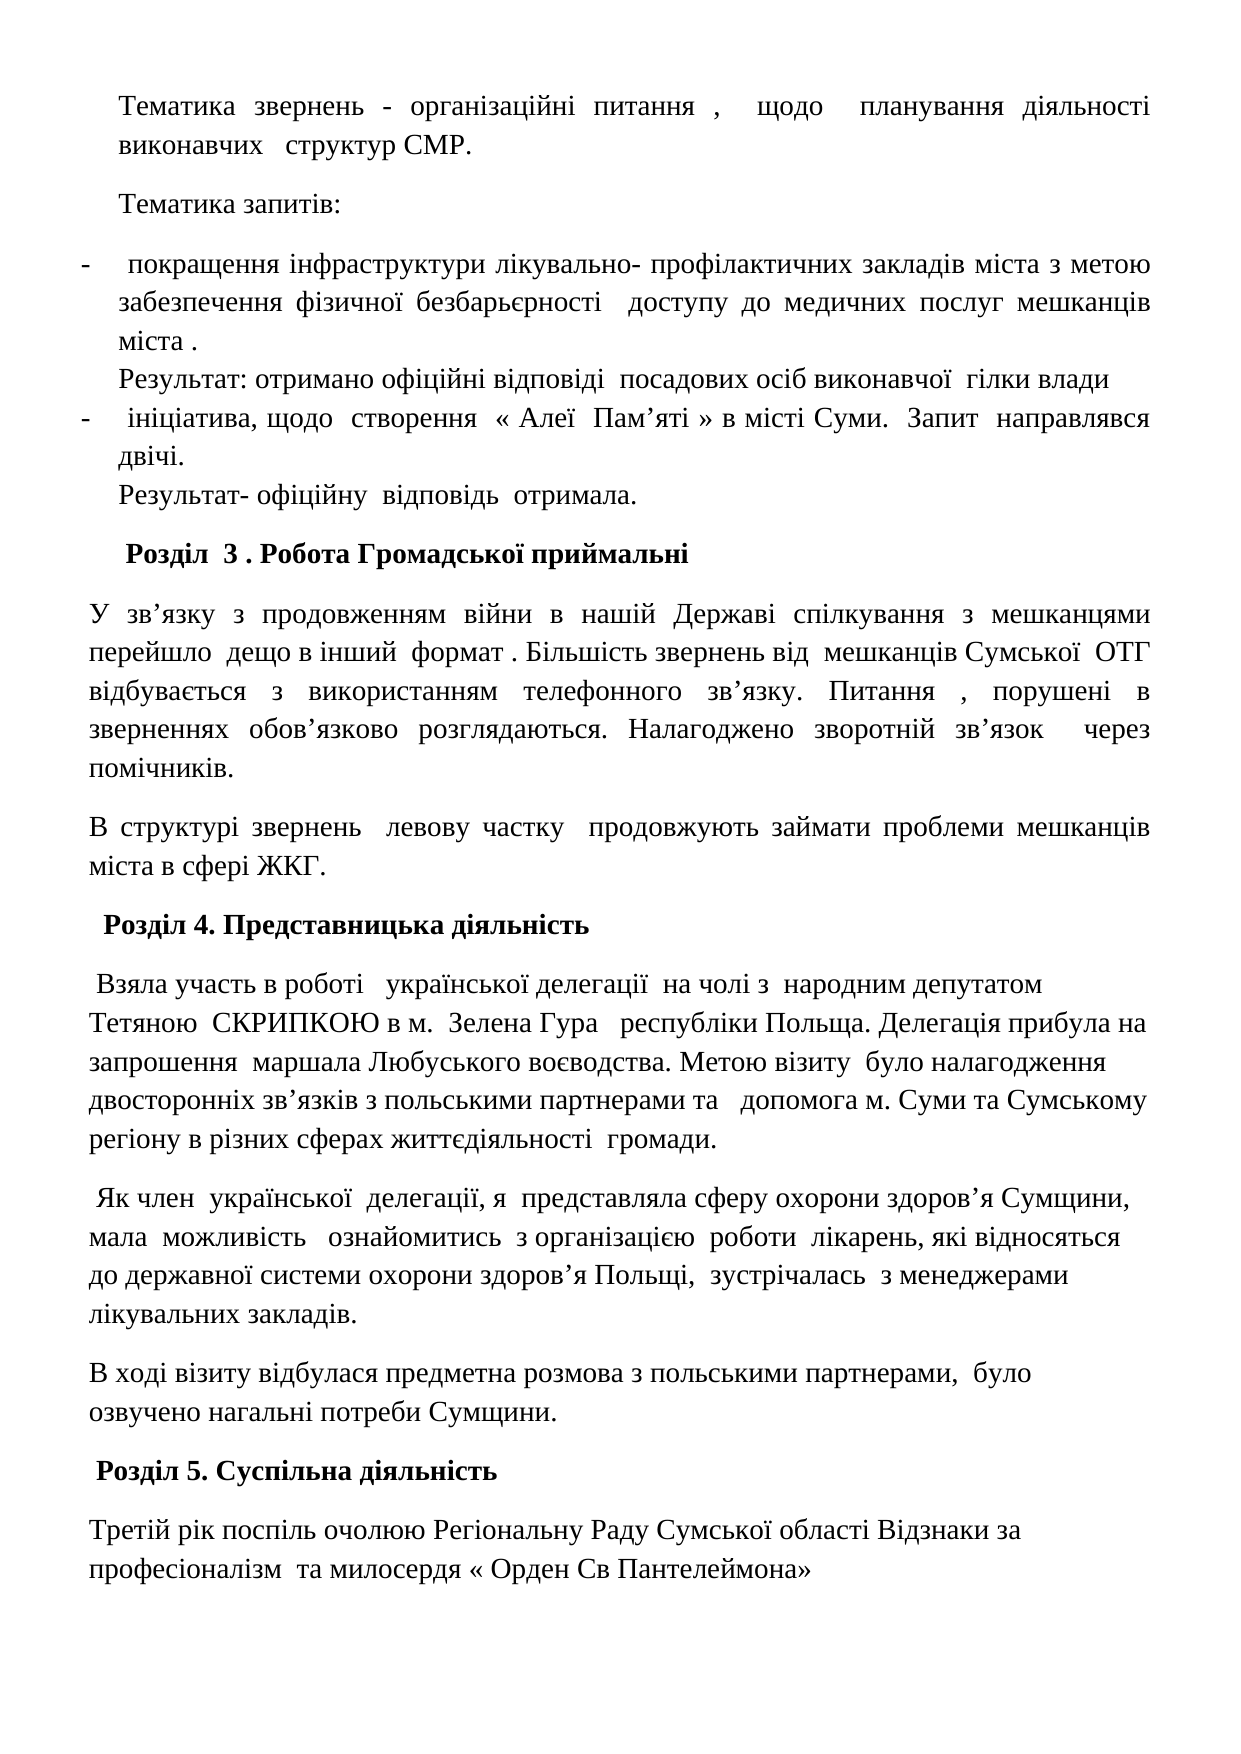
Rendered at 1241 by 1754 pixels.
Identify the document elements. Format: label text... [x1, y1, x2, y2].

list ініціатива, щодо створення « Алеї Пам’яті » в місті Суми. Запит направлявся двічі. [81, 400, 1152, 472]
text Тематика звернень - організаційні питання , щодо планування діяльності виконавчих структур СМР. [118, 88, 1152, 161]
text Розділ 4. Представницька діяльність [88, 907, 1152, 941]
list Результат- офіційну відповідь отримала. [118, 477, 1152, 511]
text Розділ 5. Суспільна діяльність [88, 1453, 1152, 1487]
list покращення інфраструктури лікувально- профілактичних закладів міста з метою забезпечення фізичної безбарьєрності доступу до медичних послуг мешканців міста . [81, 246, 1152, 356]
text Третій рік поспіль очолюю Регіональну Раду Сумської області Відзнаки за професіоналізм та милосердя « Орден Св Пантелеймона» [88, 1512, 1152, 1584]
text У зв’язку з продовженням війни в нашій Державі спілкування з мешканцями перейшло дещо в інший формат . Більшість звернень від мешканців Сумської ОТГ відбувається з використанням телефонного зв’язку. Питання , порушені в зверненнях обов’язково розглядаються. Налагоджено зворотній зв’язок через помічників. [88, 596, 1152, 783]
text В структурі звернень левову частку продовжують займати проблеми мешканців міста в сфері ЖКГ. [88, 809, 1152, 881]
text Розділ 3 . Робота Громадської приймальні [118, 536, 1152, 570]
text Як член української делегації, я представляла сферу охорони здоров’я Сумщини, мала можливість ознайомитись з організацією роботи лікарень, які відносяться до державної системи охорони здоров’я Польщі, зустрічалась з менеджерами лікувальних закладів. [88, 1180, 1152, 1329]
text В ході візиту відбулася предметна розмова з польськими партнерами, було озвучено нагальні потреби Сумщини. [88, 1355, 1152, 1427]
list Результат: отримано офіційні відповіді посадових осіб виконавчої гілки влади [118, 361, 1152, 395]
text Взяла участь в роботі української делегації на чолі з народним депутатом Тетяною СКРИПКОЮ в м. Зелена Гура республіки Польща. Делегація прибула на запрошення маршала Любуського воєводства. Метою візиту було налагодження двосторонніх зв’язків з польськими партнерами та допомога м. Суми та Сумському регіону в різних сферах життєдіяльності громади. [88, 967, 1152, 1154]
text Тематика запитів: [118, 186, 1152, 220]
